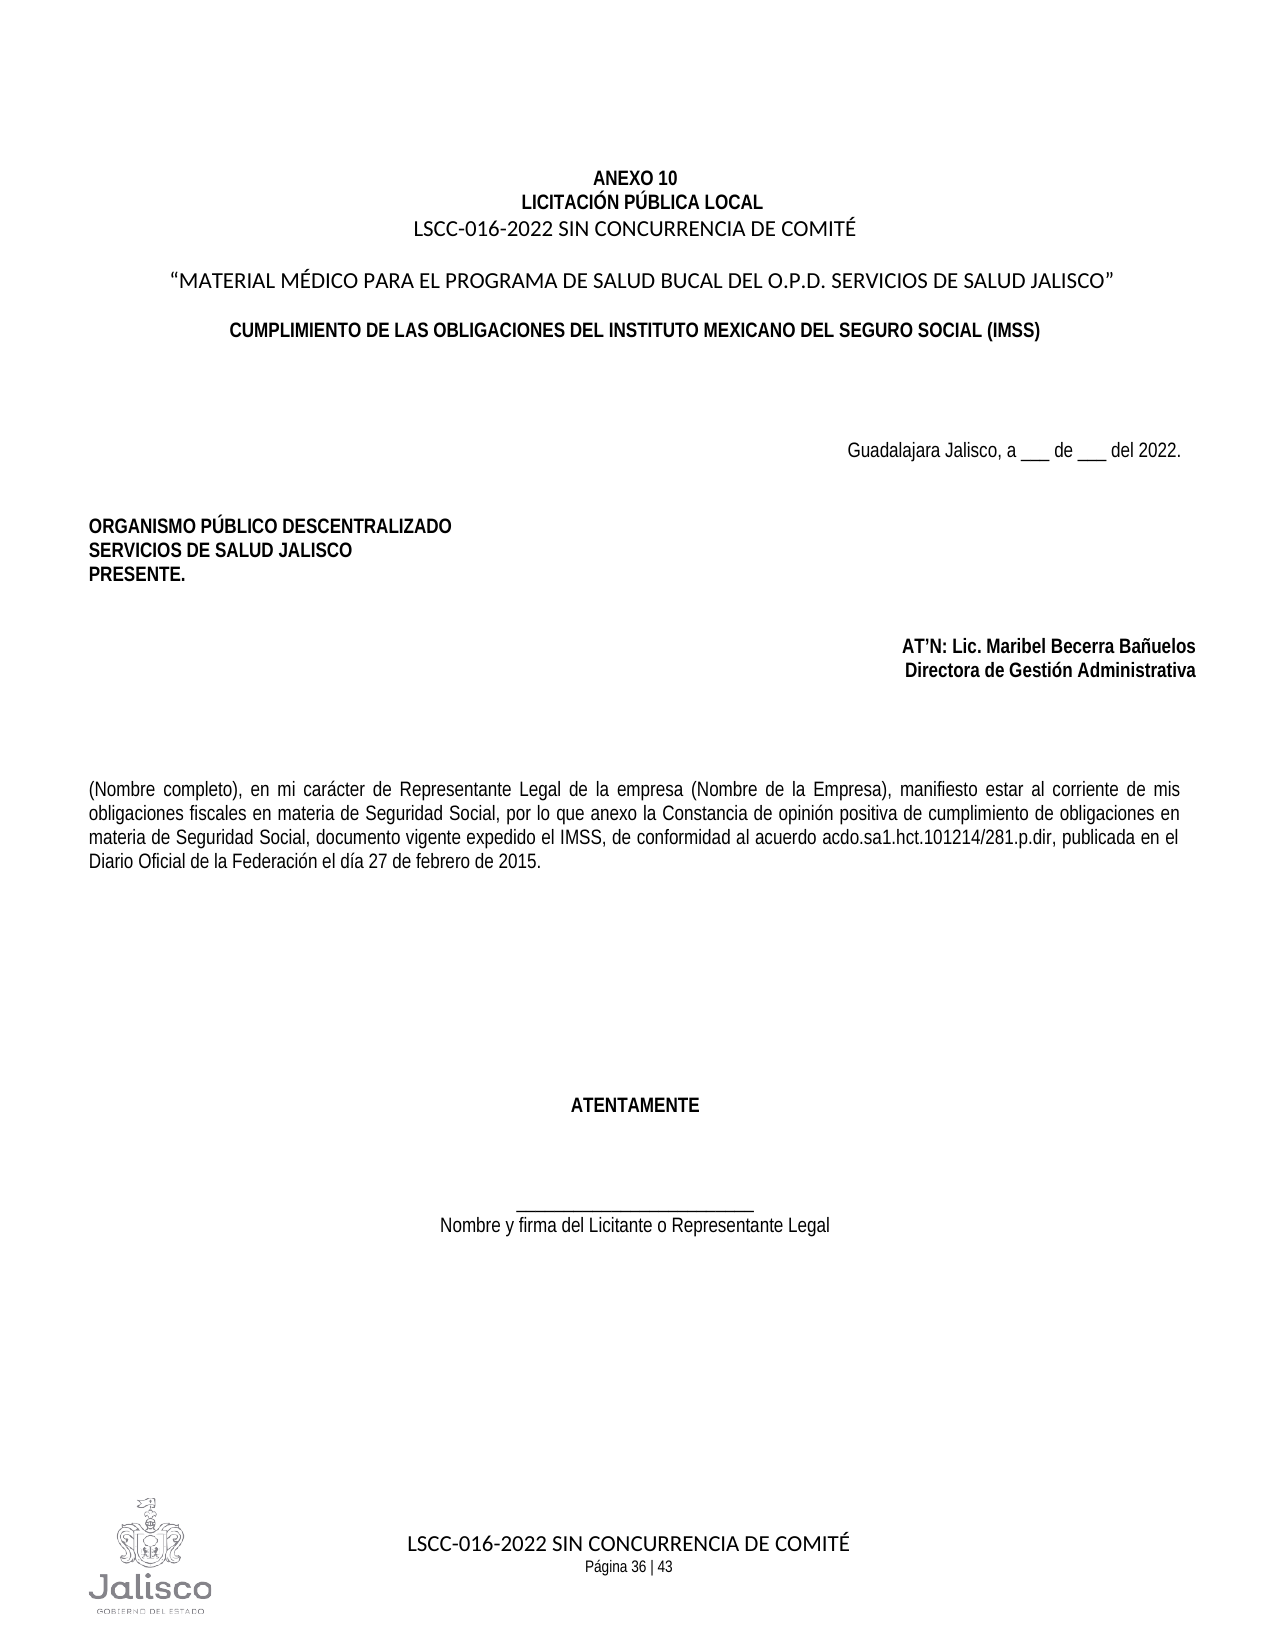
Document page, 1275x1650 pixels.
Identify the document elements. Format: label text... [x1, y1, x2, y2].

text _________________________ [89, 1189, 1181, 1213]
text CUMPLIMIENTO DE LAS OBLIGACIONES DEL INSTITUTO MEXICANO DEL SEGURO SOCIAL (IMSS) [89, 318, 1181, 342]
text PRESENTE. [89, 562, 1181, 586]
text ORGANISMO PÚBLICO DESCENTRALIZADO [89, 514, 1181, 538]
text (Nombre completo), en mi carácter de Representante Legal de la empresa (Nombre de la Empresa), manifiesto estar al corriente de mis obligaciones fiscales en materia de Seguridad Social, por lo que anexo la Constancia de opinión positiva de cumplimiento de obligaciones en materia de Seguridad Social, documento vigente expedido el IMSS, de conformidad al acuerdo acdo.sa1.hct.101214/281.p.dir, publicada en el Diario Oficial de la Federación el día 27 de febrero de 2015. [89, 777, 1181, 873]
picture [88, 1498, 212, 1614]
text SERVICIOS DE SALUD JALISCO [89, 538, 1181, 562]
text LICITACIÓN PÚBLICA LOCAL [89, 190, 1196, 214]
text Nombre y firma del Licitante o Representante Legal [89, 1213, 1181, 1237]
text Directora de Gestión Administrativa [89, 657, 1196, 681]
text Guadalajara Jalisco, a ___ de ___ del 2022. [89, 438, 1181, 462]
text ATENTAMENTE [89, 1093, 1181, 1117]
text AT’N: Lic. Maribel Becerra Bañuelos [89, 633, 1196, 657]
text ANEXO 10 [89, 166, 1181, 190]
